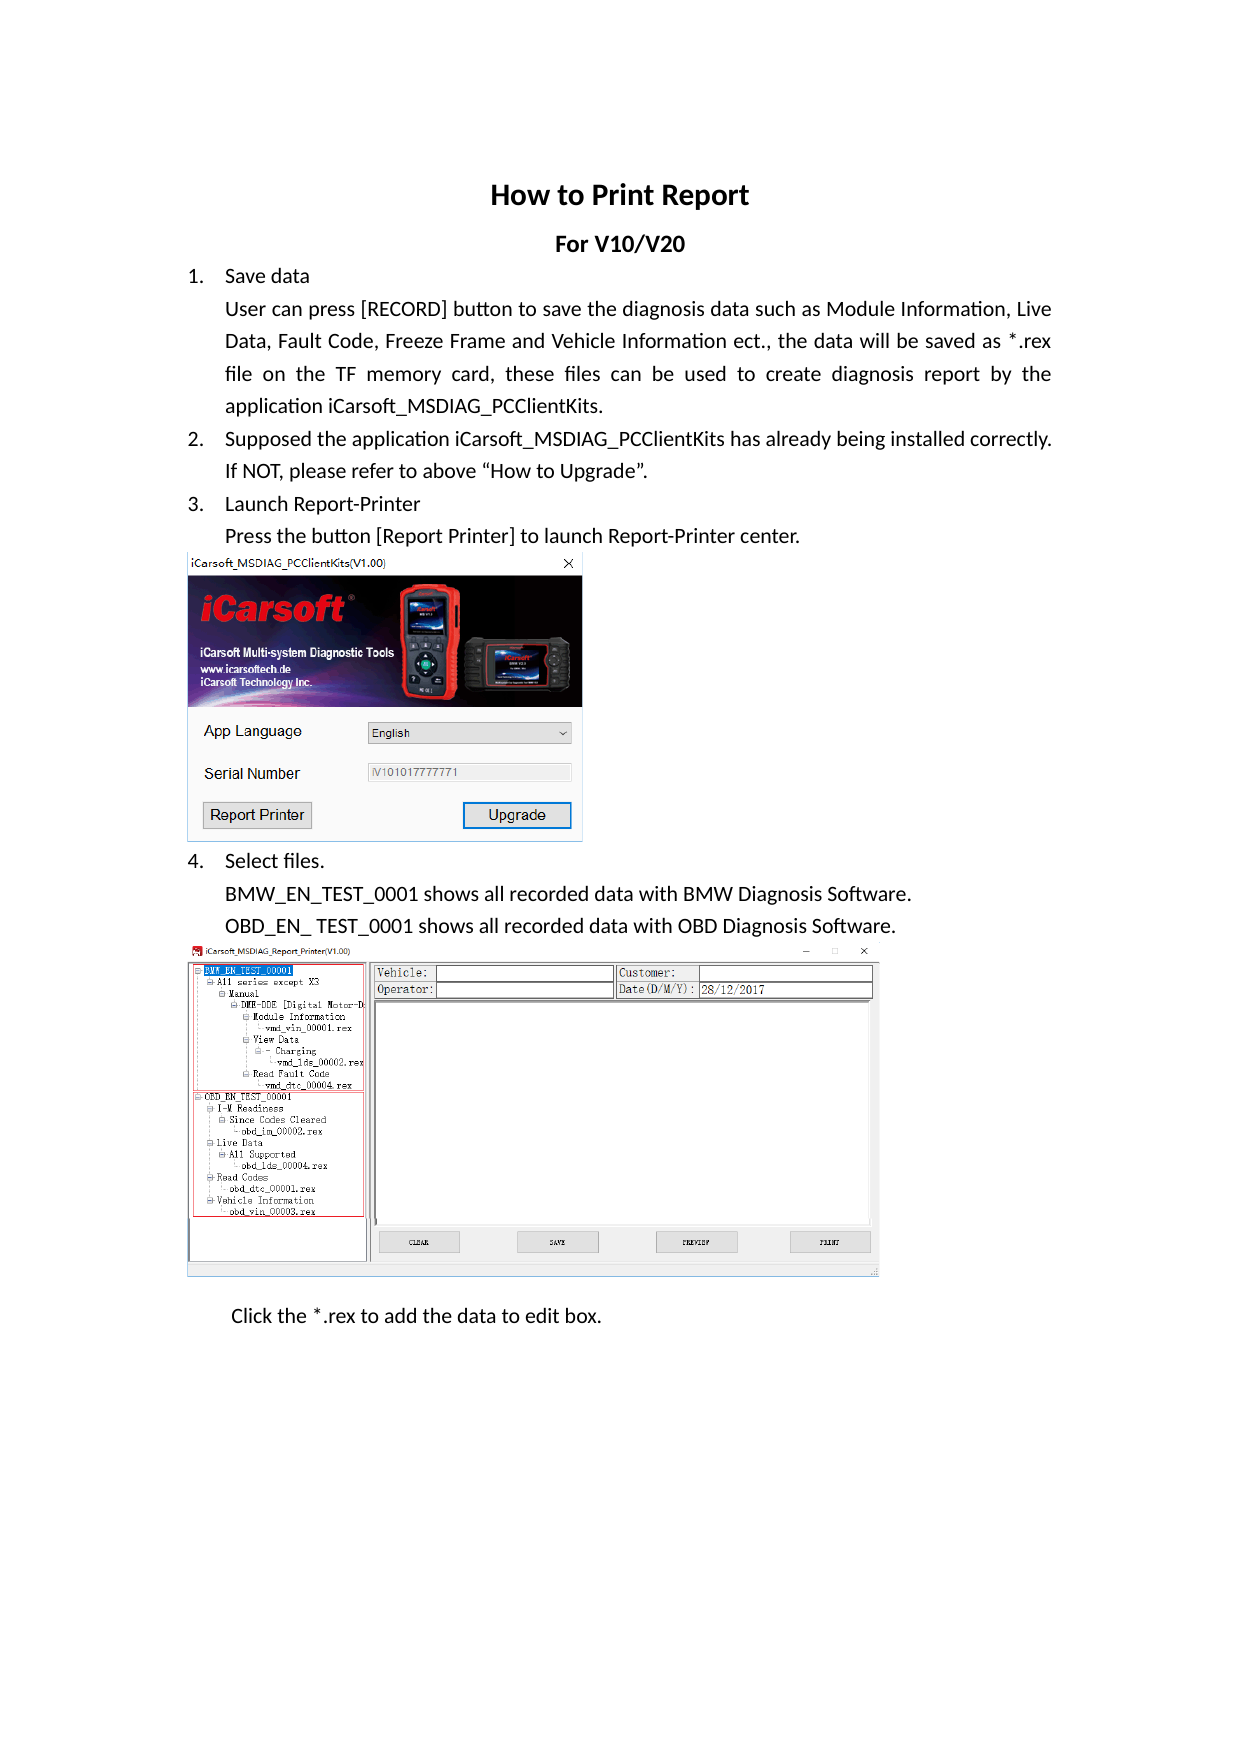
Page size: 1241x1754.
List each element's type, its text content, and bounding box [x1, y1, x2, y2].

text Click the *.rex to add the data to edit box. [187, 1299, 1053, 1332]
list User can press [RECORD] button to save the diagnosis data such as Module Information, Live Data, Fault Code, Freeze Frame and Vehicle Information ect., the data will be saved as *.rex file on the TF memory card, these files can be used to create diagnosis report by the application iCarsoft_MSDIAG_PCClientKits. [225, 292, 1053, 422]
text For V10/V20 [187, 227, 1053, 259]
list Supposed the application iCarsoft_MSDIAG_PCClientKits has already being installed correctly. If NOT, please refer to above “How to Upgrade”. [187, 422, 1053, 487]
picture [187, 942, 881, 1277]
text Press the button [Report Printer] to launch Report-Printer center. [225, 519, 1053, 552]
text How to Print Report [187, 162, 1053, 227]
list Launch Report-Printer [187, 487, 1053, 519]
list Save data [187, 259, 1053, 292]
list OBD_EN_ TEST_0001 shows all recorded data with OBD Diagnosis Software. [225, 909, 1053, 942]
picture [187, 552, 583, 842]
list Select files. [187, 844, 1053, 877]
text BMW_EN_TEST_0001 shows all recorded data with BMW Diagnosis Software. [187, 877, 1053, 909]
